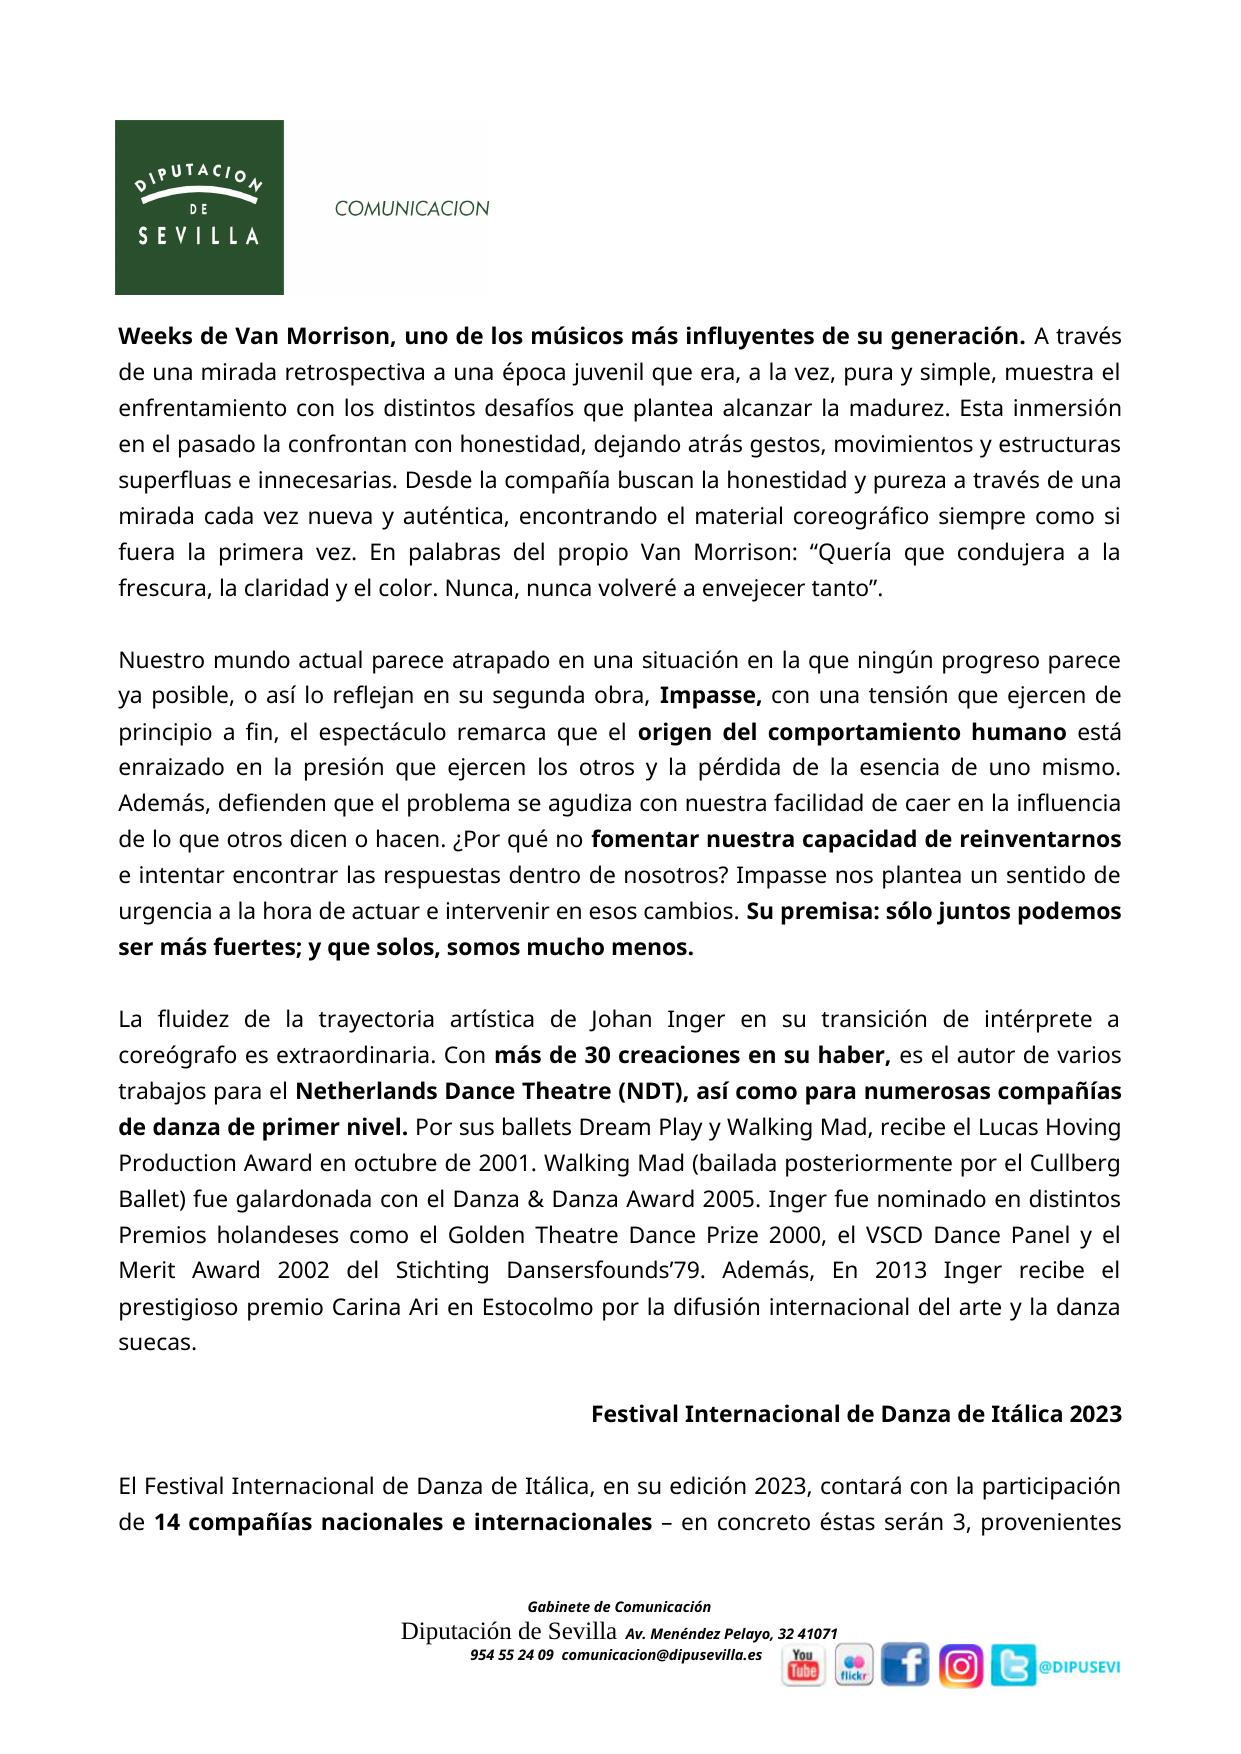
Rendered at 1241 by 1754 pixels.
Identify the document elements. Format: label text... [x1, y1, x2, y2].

picture [990, 1643, 1124, 1689]
picture [938, 1643, 985, 1690]
text Festival Internacional de Danza de Itálica 2023 [118, 1398, 1122, 1429]
text La fluidez de la trayectoria artística de Johan Inger en su transición de intérprete a coreógrafo es extraordinaria. Con más de 30 creaciones en su haber, es el autor de varios trabajos para el [118, 1003, 1122, 1358]
picture [833, 1641, 875, 1689]
text El espectáculo I New Then se inspira en el uno de los músicos más influyentes de su generación. [118, 320, 1122, 603]
picture [780, 1642, 828, 1689]
picture [115, 120, 489, 295]
text Impasse, con una tensión que ejercen de principio a fin, el espectáculo remarca que el origen del comportamiento humanofomentar nuestra capacidad de reinventarnos e intentar encontrar las respuestas dentro de nosotros? Impasse nos plantea un sentido de urgencia a la hora de actuar e intervenir en esos cambios. [118, 643, 1122, 962]
picture [880, 1641, 930, 1689]
